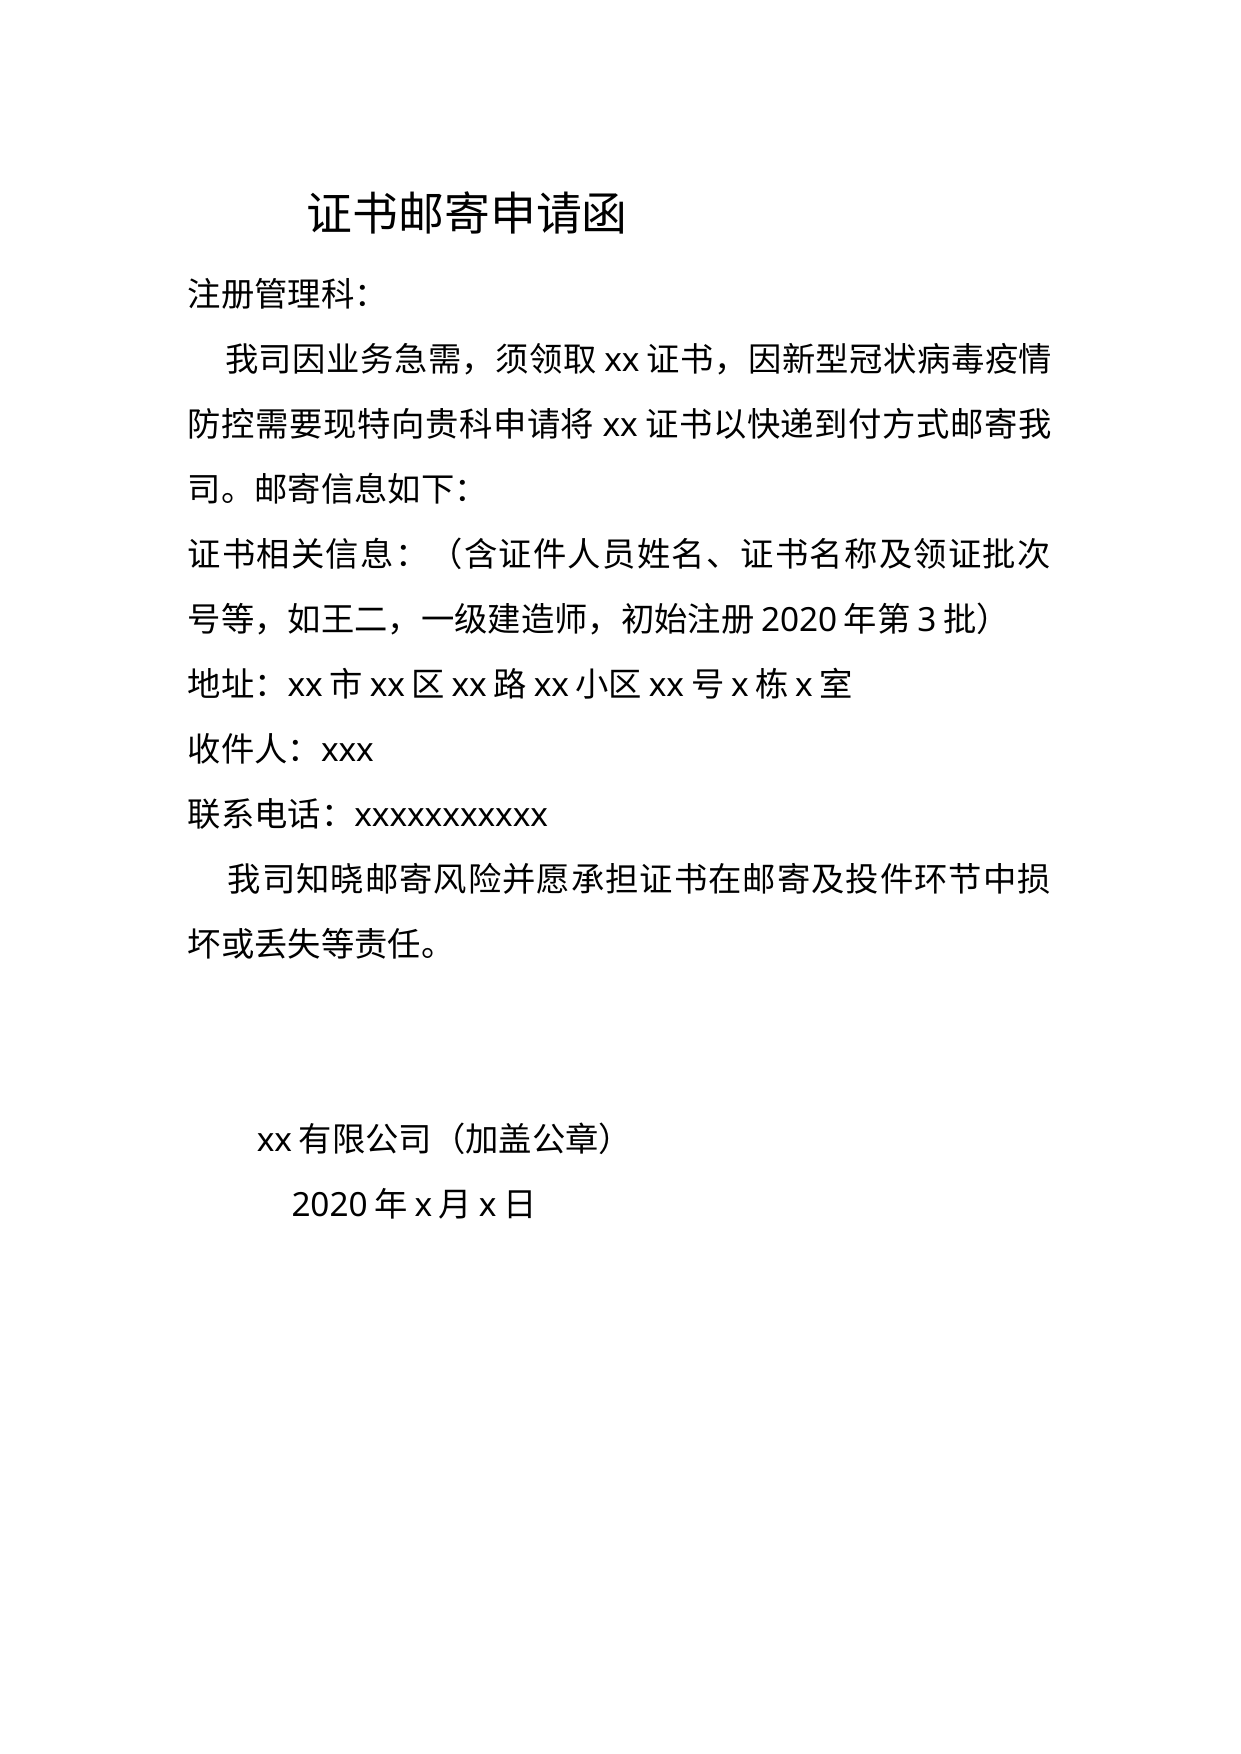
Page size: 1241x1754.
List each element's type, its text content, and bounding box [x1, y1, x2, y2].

text 证书邮寄申请函 注册管理科： 我司因业务急需，须领取xx证书，因新型冠状病毒疫情防控需要现特向贵科申请将xx证书以快递到付方式邮寄我司。邮寄信息如下： 证书相关信息：（含证件人员姓名、证书名称及领证批次号等，如王二，一级建造师，初始注册2020年第3批） 地址：xx市xx区xx路xx小区xx号x栋x室 收件人：xxx 联系电话：xxxxxxxxxxx 我司知晓邮寄风险并愿承担证书在邮寄及投件环节中损坏或丢失等责任。 [187, 162, 1053, 1104]
text xx有限公司（加盖公章） 2020年x月x日 [187, 1104, 1053, 1234]
